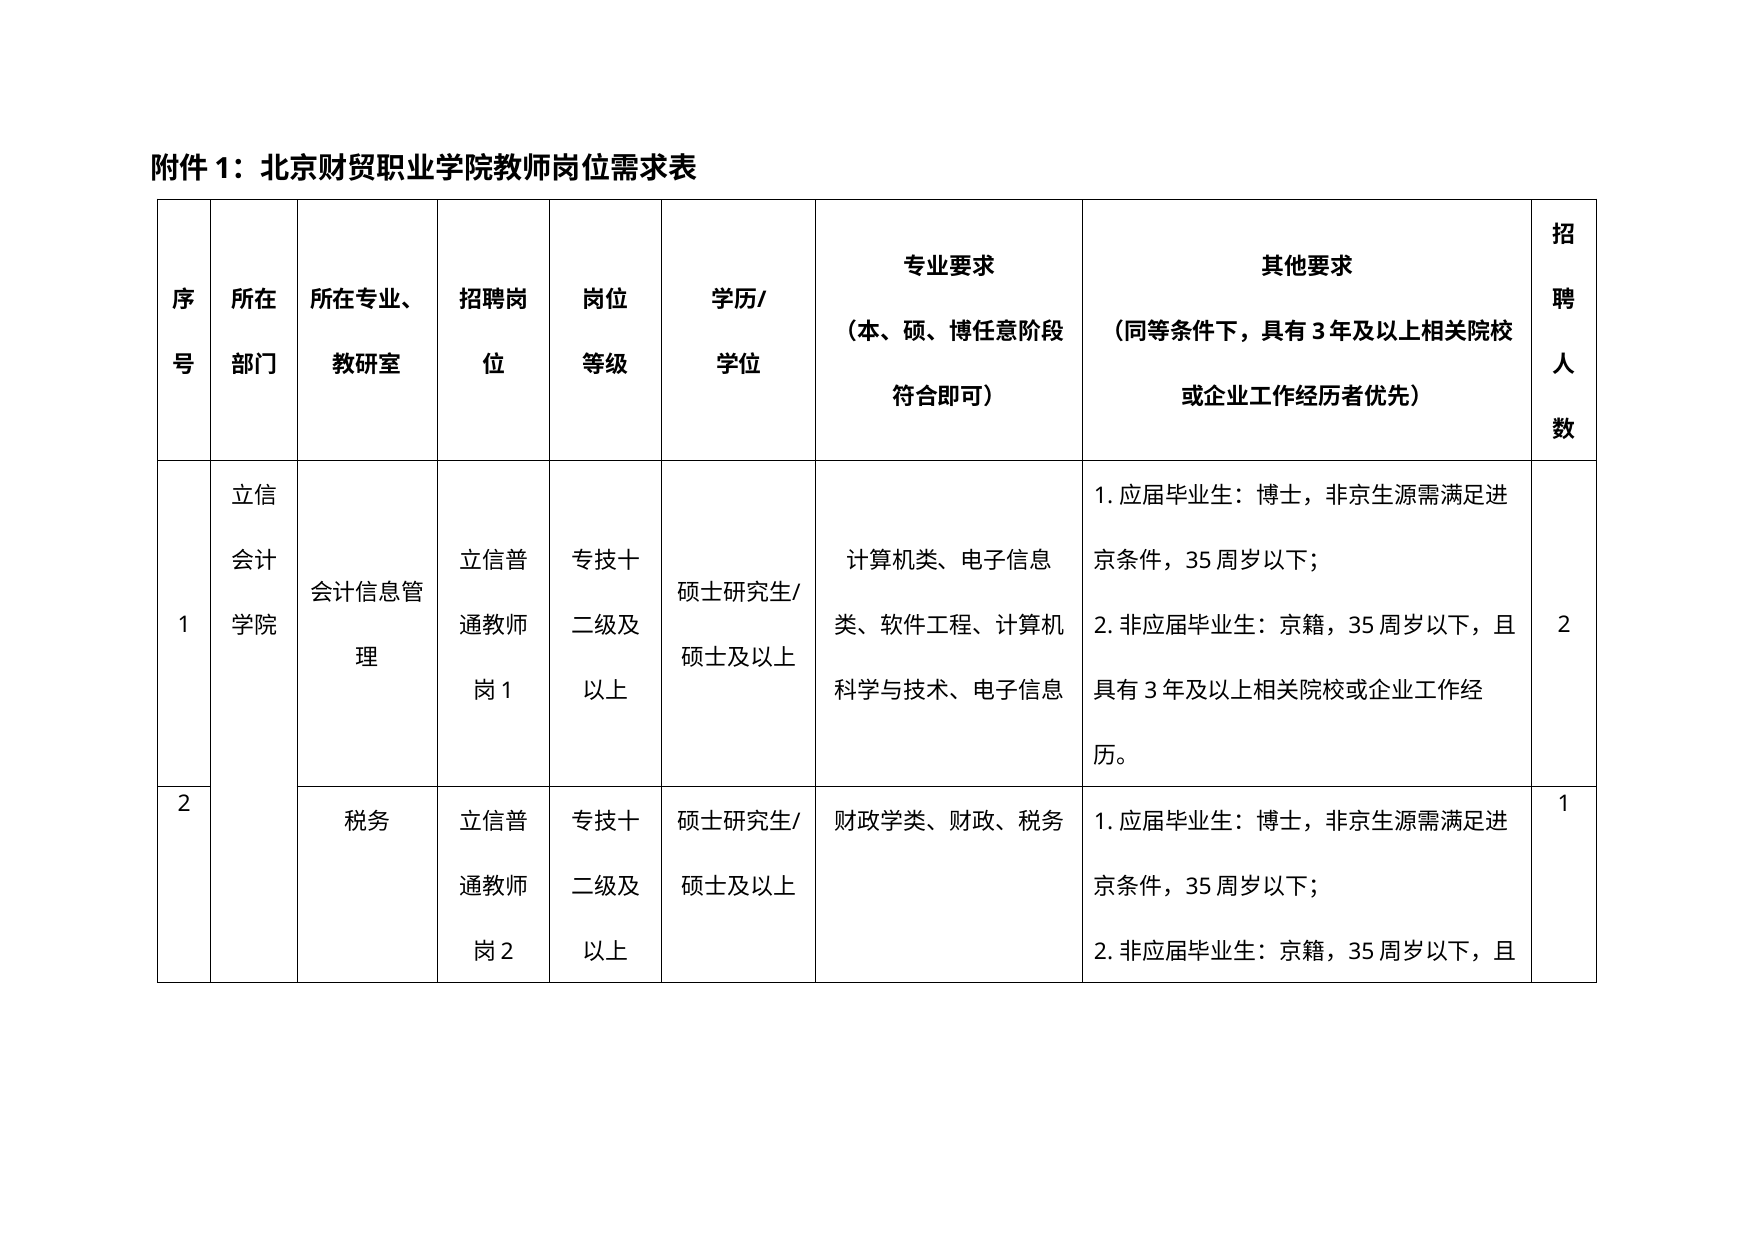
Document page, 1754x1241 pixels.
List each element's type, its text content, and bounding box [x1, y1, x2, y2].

table_cell 2 [158, 787, 210, 982]
table_header 学历/ 学位 [662, 200, 815, 459]
table_cell 立信会计学院 [211, 461, 297, 982]
table_cell 专技十二级及以上 [550, 461, 661, 786]
table_cell 会计信息管理 [298, 461, 437, 786]
table_header 专业要求 （本、硕、博任意阶段符合即可） [816, 200, 1082, 459]
table_header 序号 [158, 200, 210, 459]
text 附件1：北京财贸职业学院教师岗位需求表 [150, 133, 1604, 198]
table_cell 硕士研究生/硕士及以上 [662, 787, 815, 982]
table_cell 硕士研究生/硕士及以上 [662, 461, 815, 786]
table_header 所在 部门 [211, 200, 297, 459]
table_cell 1. 应届毕业生：博士，非京生源需满足进京条件，35周岁以下； 2. 非应届毕业生：京籍，35周岁以下，且具有3年及以上相关院校或企业工作经历。 [1083, 461, 1531, 786]
table_cell 立信普通教师岗2 [438, 787, 549, 982]
table_cell 立信普通教师岗1 [438, 461, 549, 786]
table_cell 专技十二级及以上 [550, 787, 661, 982]
table_cell 计算机类、电子信息类、软件工程、计算机科学与技术、电子信息 [816, 461, 1082, 786]
table_cell 财政学类、财政、税务 [816, 787, 1082, 982]
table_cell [1083, 787, 1531, 982]
table_header 招聘 人数 [1532, 200, 1596, 459]
table_header 招聘岗位 [438, 200, 549, 459]
table_cell 2 [1532, 461, 1596, 786]
table_header 所在专业、教研室 [298, 200, 437, 459]
table_cell 1 [158, 461, 210, 786]
table_cell 税务 [298, 787, 437, 982]
table_cell 1 [1532, 787, 1596, 982]
table_header 其他要求 （同等条件下，具有3年及以上相关院校或企业工作经历者优先） [1083, 200, 1531, 459]
table_header 岗位 等级 [550, 200, 661, 459]
